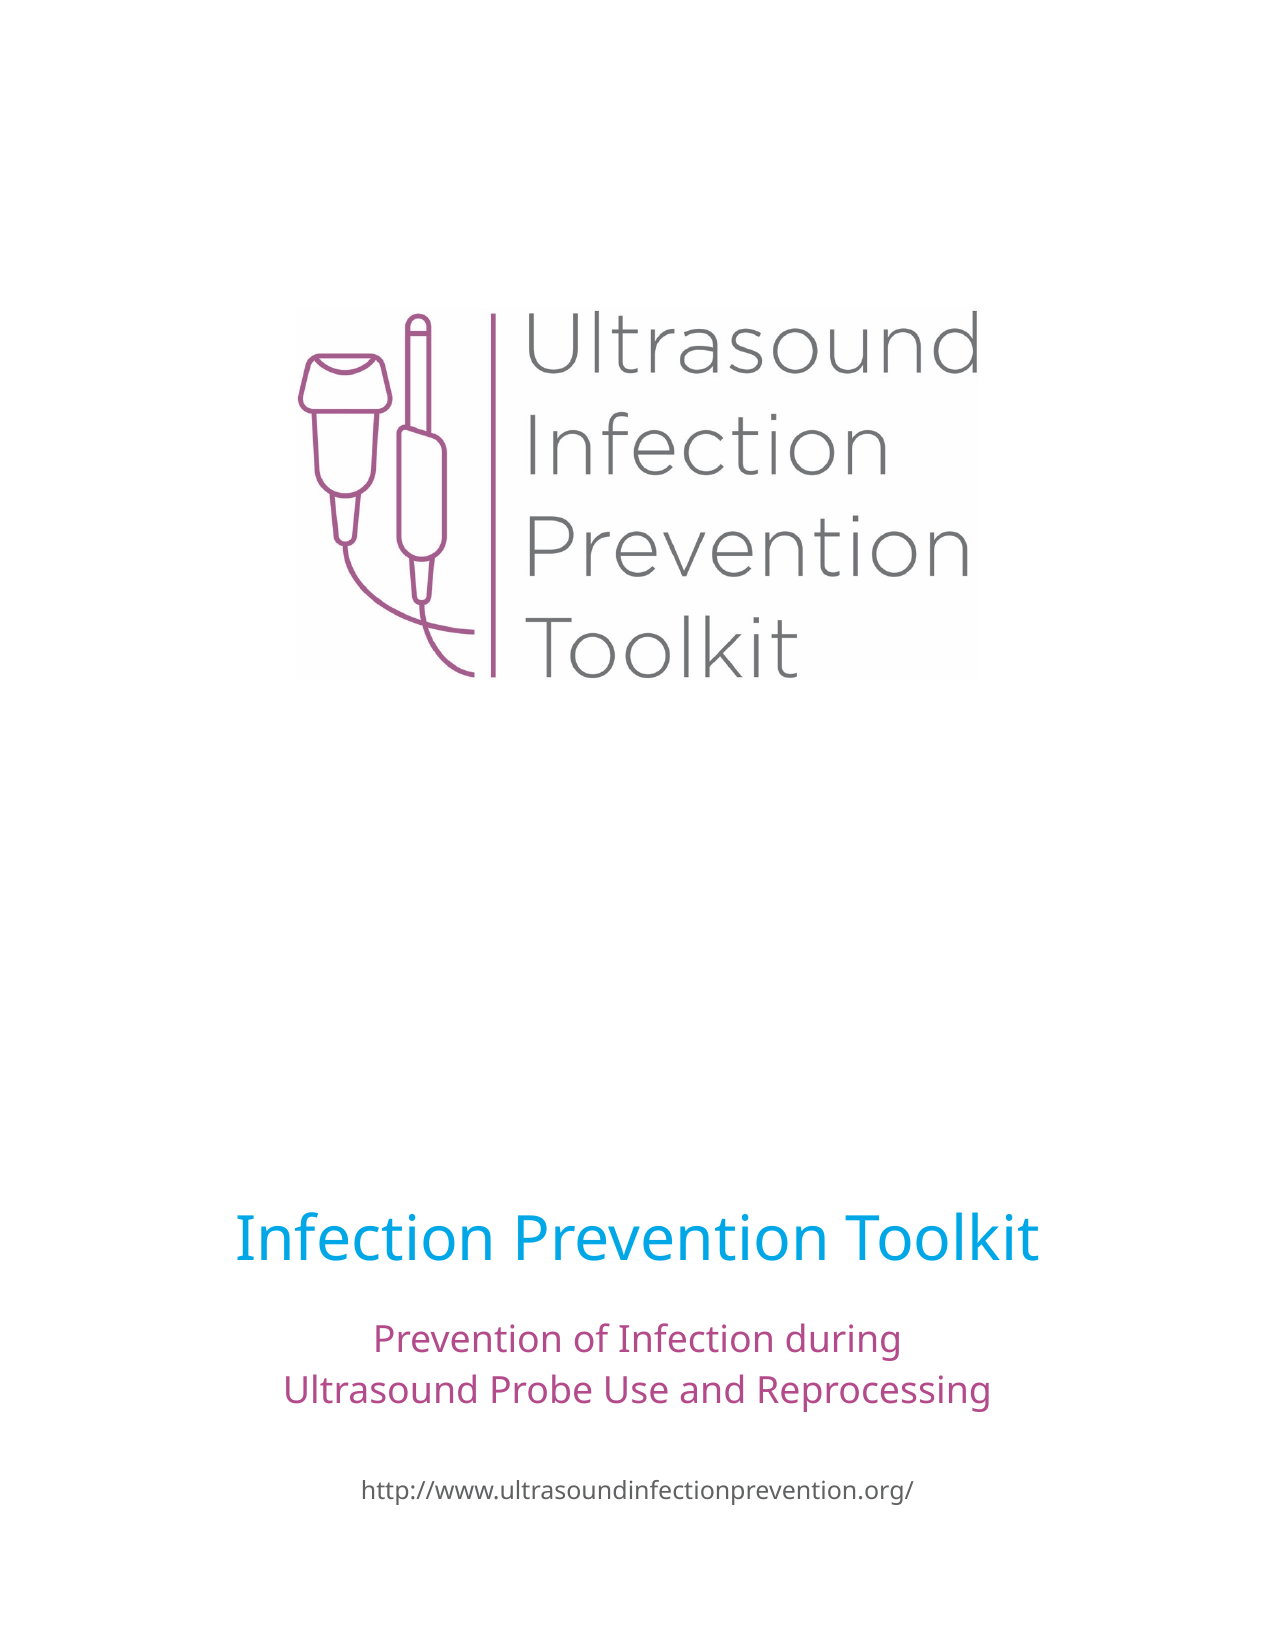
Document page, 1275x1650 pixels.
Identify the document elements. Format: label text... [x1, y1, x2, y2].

text Prevention of Infection during [150, 1312, 1125, 1363]
text Ultrasound Probe Use and Reprocessing [150, 1363, 1125, 1414]
text Infection Prevention Toolkit [150, 1194, 1125, 1279]
picture [295, 308, 980, 680]
